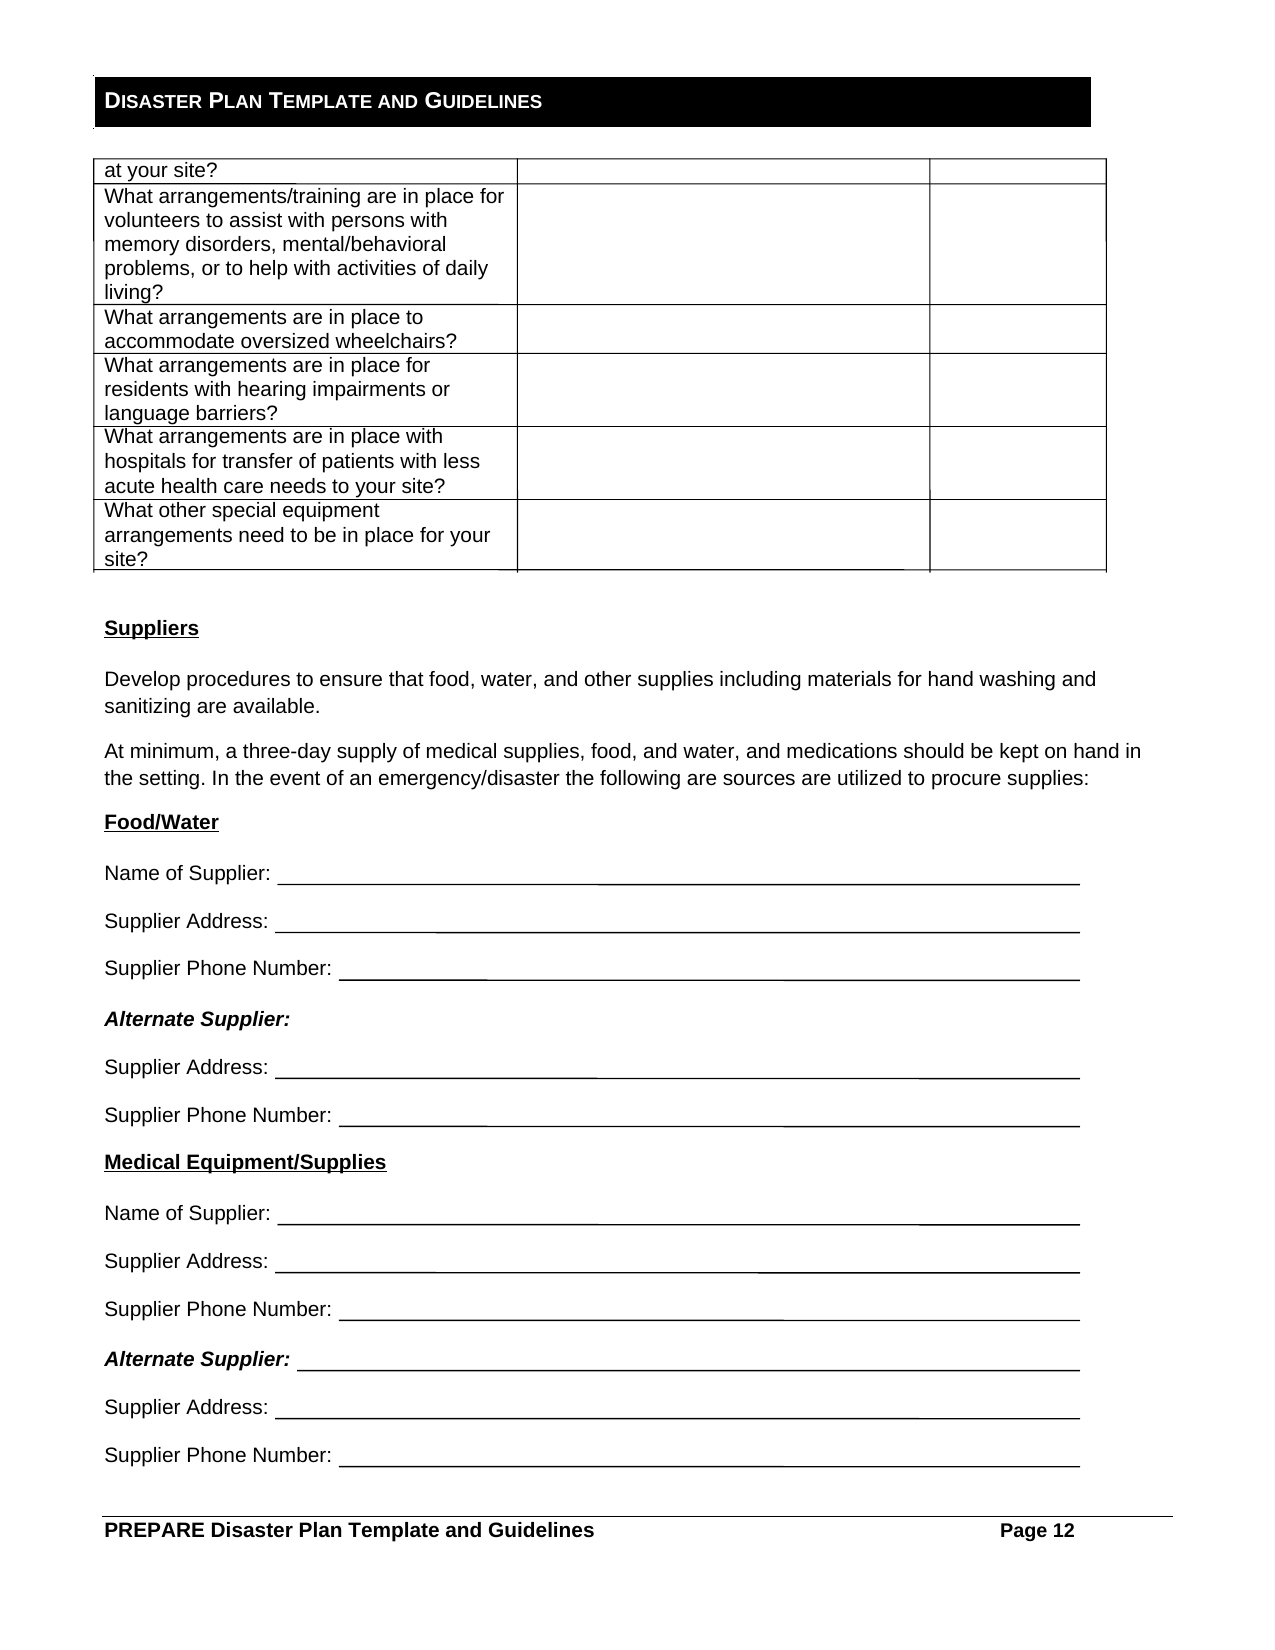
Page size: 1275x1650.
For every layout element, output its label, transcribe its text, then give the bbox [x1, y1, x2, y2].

text Supplier Address: [104, 908, 1144, 932]
text Supplier Address: [104, 1249, 1144, 1273]
text Supplier Address: [104, 1054, 1144, 1078]
text Supplier Phone Number: [104, 1102, 1144, 1126]
text Supplier Address: [104, 1395, 1144, 1419]
text At minimum, a three-day supply of medical supplies, food, and water, and medications should be kept on hand in the setting. In the event of an emergency/disaster the following are sources are utilized to procure supplies: [104, 738, 1144, 790]
text What arrangements/training are in place for volunteers to assist with persons with memory disorders, mental/behavioral problems, or to help with activities of daily living? [104, 184, 506, 304]
text Alternate Supplier: [104, 1006, 1144, 1030]
text Name of Supplier: [104, 861, 1144, 884]
text What arrangements are in place to accommodate oversized wheelchairs? What arrangements are in place for residents with hearing impairments or language barriers? [104, 304, 458, 424]
text PREPARE Disaster Plan Template and Guidelines Page 12 [104, 1517, 1144, 1541]
text at your site? [104, 158, 1144, 182]
text Supplier Phone Number: [104, 1296, 1144, 1320]
text Name of Supplier: [104, 1201, 1144, 1225]
text Medical Equipment/Supplies [104, 1150, 1144, 1174]
text DISASTER PLAN TEMPLATE AND GUIDELINES [104, 87, 1144, 113]
text Develop procedures to ensure that food, water, and other supplies including materials for hand washing and sanitizing are available. [104, 667, 1098, 718]
text Alternate Supplier: [104, 1346, 1144, 1370]
text Suppliers [104, 616, 1144, 640]
text Supplier Phone Number: [104, 1443, 1144, 1467]
text What arrangements are in place with hospitals for transfer of patients with less acute health care needs to your site? What other special equipment arrangements need to be in place for your site? [104, 424, 492, 571]
text Supplier Phone Number: [104, 956, 1144, 980]
text Food/Water [104, 810, 1144, 834]
